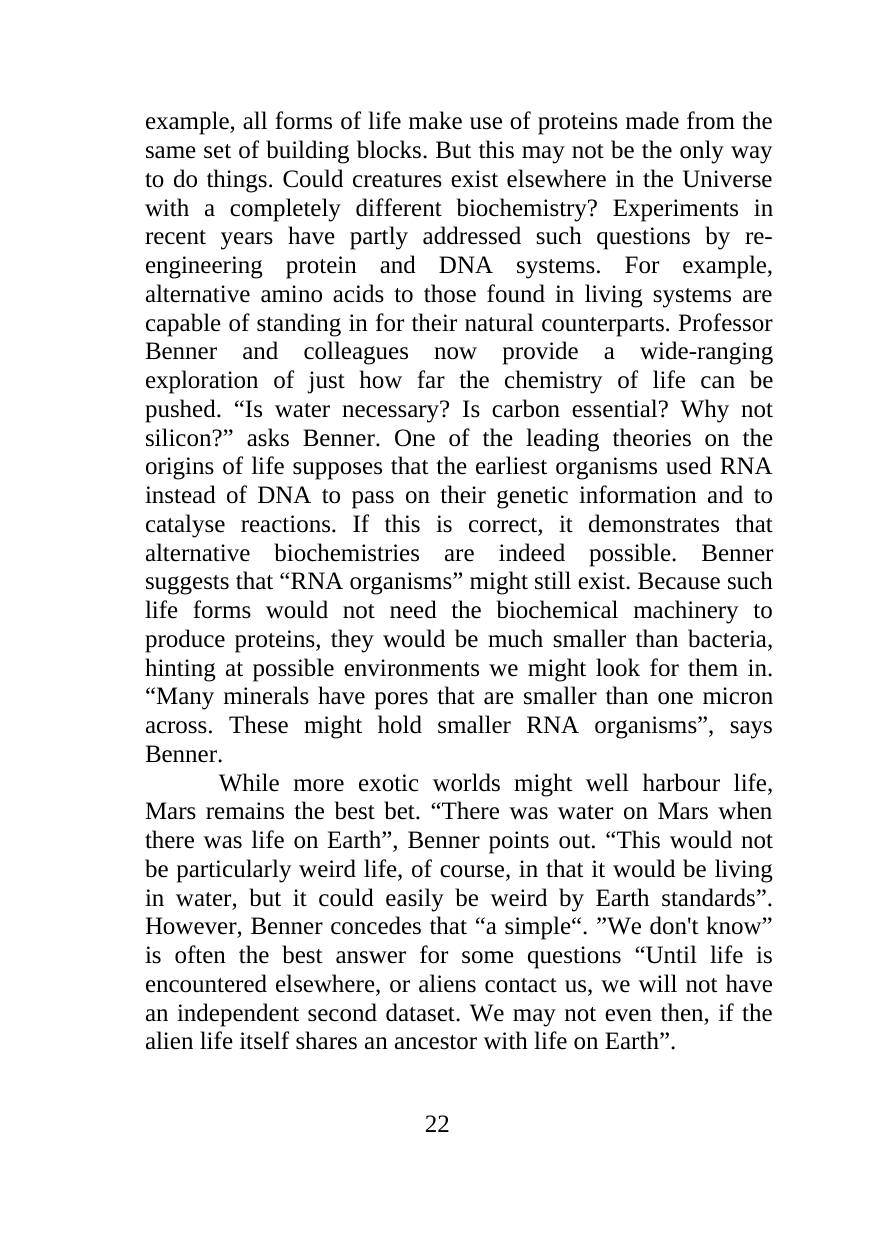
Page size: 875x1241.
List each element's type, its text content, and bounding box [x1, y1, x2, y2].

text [145, 106, 774, 768]
text While more exotic worlds might well harbour life, Mars remains the best bet. “There was water on Mars when there was life on Earth”, Benner points out. “This would not be particularly weird life, of course, in that it would be living in water, but it could easily be weird by Earth standards”. However, Benner concedes that “a simple“. ”We don't know” is often the best answer for some questions “Until life is encountered elsewhere, or aliens contact us, we will not have an independent second dataset. We may not even then, if the alien life itself shares an ancestor with life on Earth”. [145, 768, 774, 1055]
